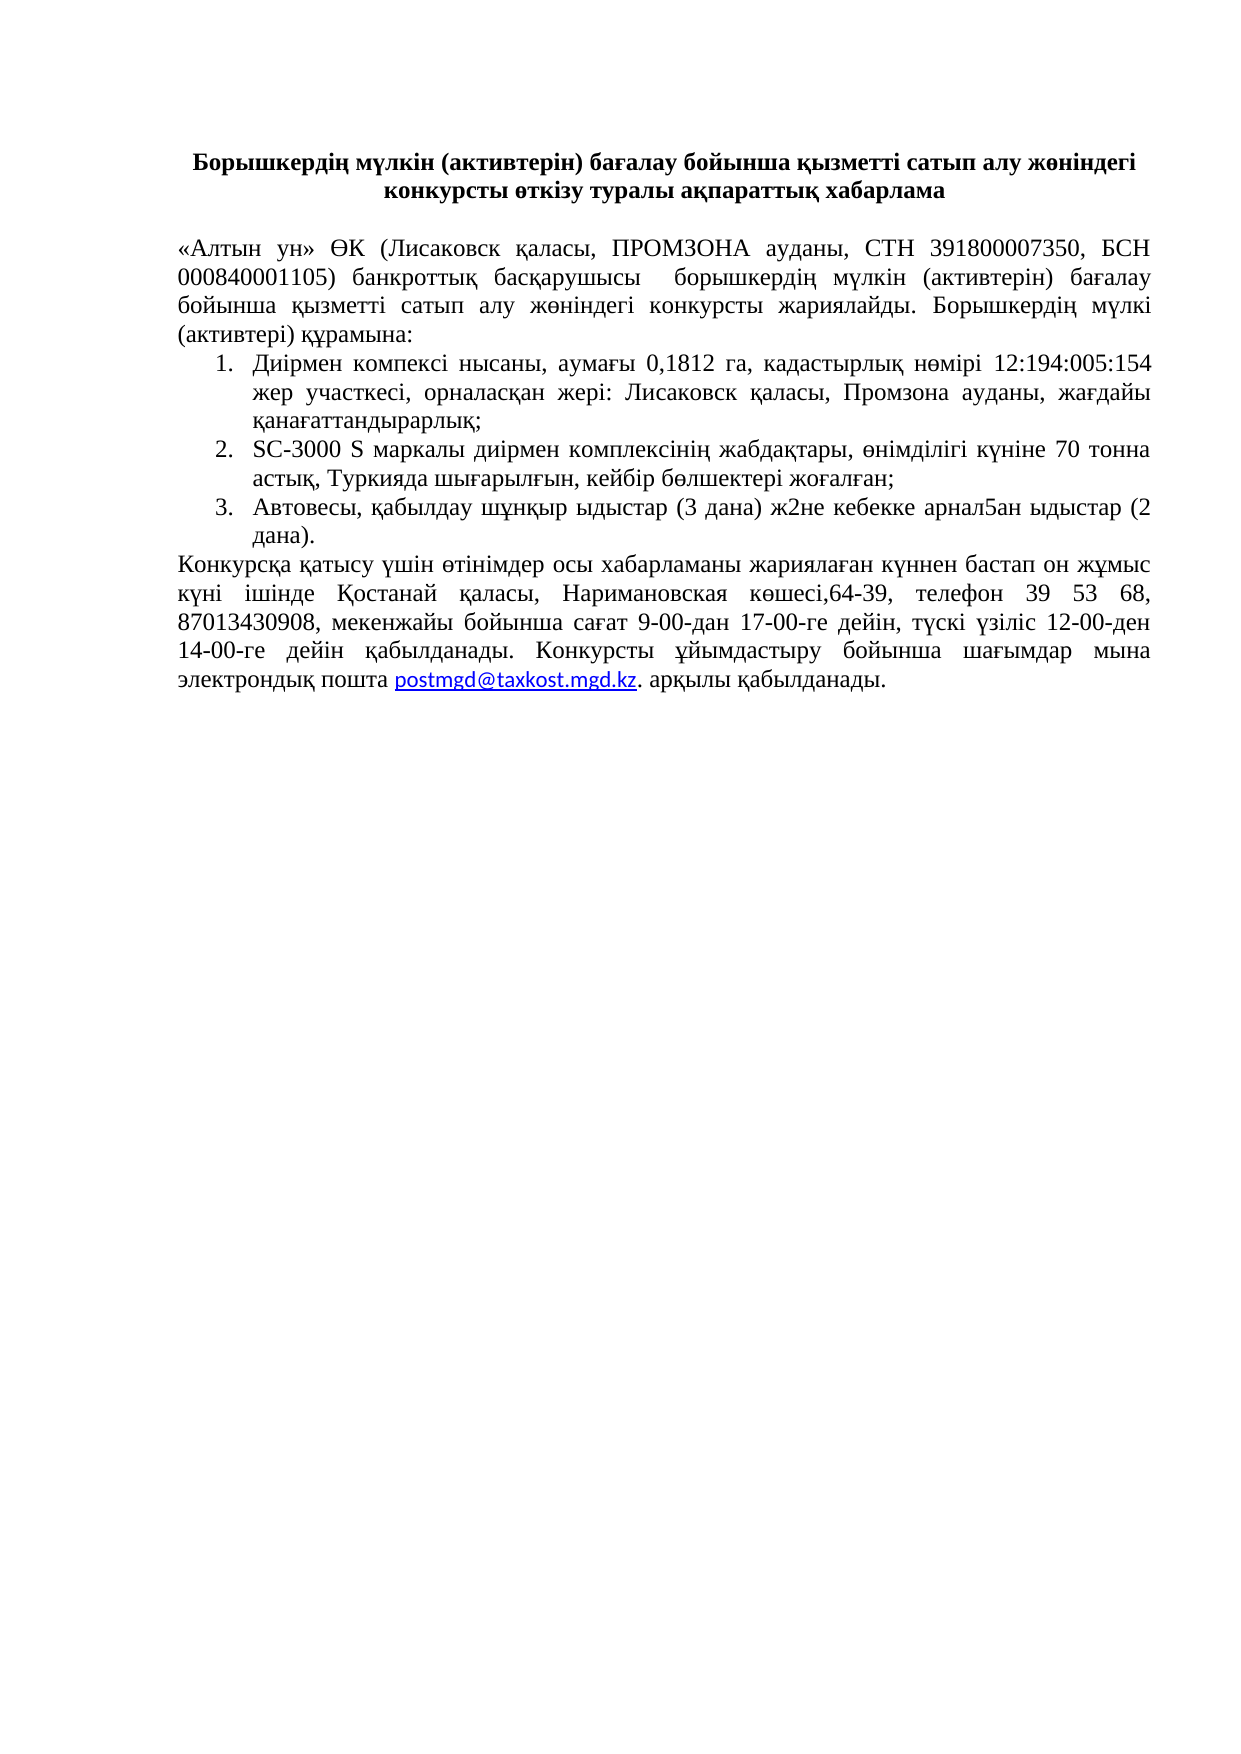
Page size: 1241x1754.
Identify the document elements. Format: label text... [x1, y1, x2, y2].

text Конкурсқа қатысу үшін өтінімдер осы хабарламаны жариялаған күннен бастап он жұмыс күні ішінде Қостанай қаласы, Наримановская көшесі,64-39, телефон 39 53 68, 87013430908, мекенжайы бойынша сағат 9-00-дан 17-00-ге дейін, түскі үзіліс 12-00-ден 14-00-ге дейін қабылданады. Конкурсты ұйымдастыру бойынша шағымдар мына электрондық пошта postmgd@taxkost.mgd.kz. арқылы қабылданады. [177, 549, 1152, 693]
text «Алтын ун» ӨК (Лисаковск қаласы, ПРОМЗОНА ауданы, СТН 391800007350, БСН 000840001105) банкроттық басқарушысы борышкердің мүлкін (активтерін) бағалау бойынша қызметті сатып алу жөніндегі конкурсты жариялайды. Борышкердің мүлкі (активтері) құрамына: [177, 233, 1152, 348]
list Автовесы, қабылдау шұнқыр ыдыстар (3 дана) ж2не кебекке арнал5ан ыдыстар (2 дана). [215, 492, 1152, 549]
list Диірмен компексі нысаны, аумағы 0,1812 га, кадастырлық нөмірі 12:194:005:154 жер участкесі, орналасқан жері: Лисаковск қаласы, Промзона ауданы, жағдайы қанағаттандырарлық; [215, 348, 1152, 434]
list SC-3000 S маркалы диірмен комплексінің жабдақтары, өнімділігі күніне 70 тонна астық, Туркияда шығарылғын, кейбір бөлшектері жоғалған; [215, 434, 1152, 492]
text Борышкердiң мүлкiн (активтерiн) бағалау бойынша қызметті сатып алу жөніндегі конкурсты өткізу туралы ақпараттық хабарлама [177, 147, 1152, 204]
